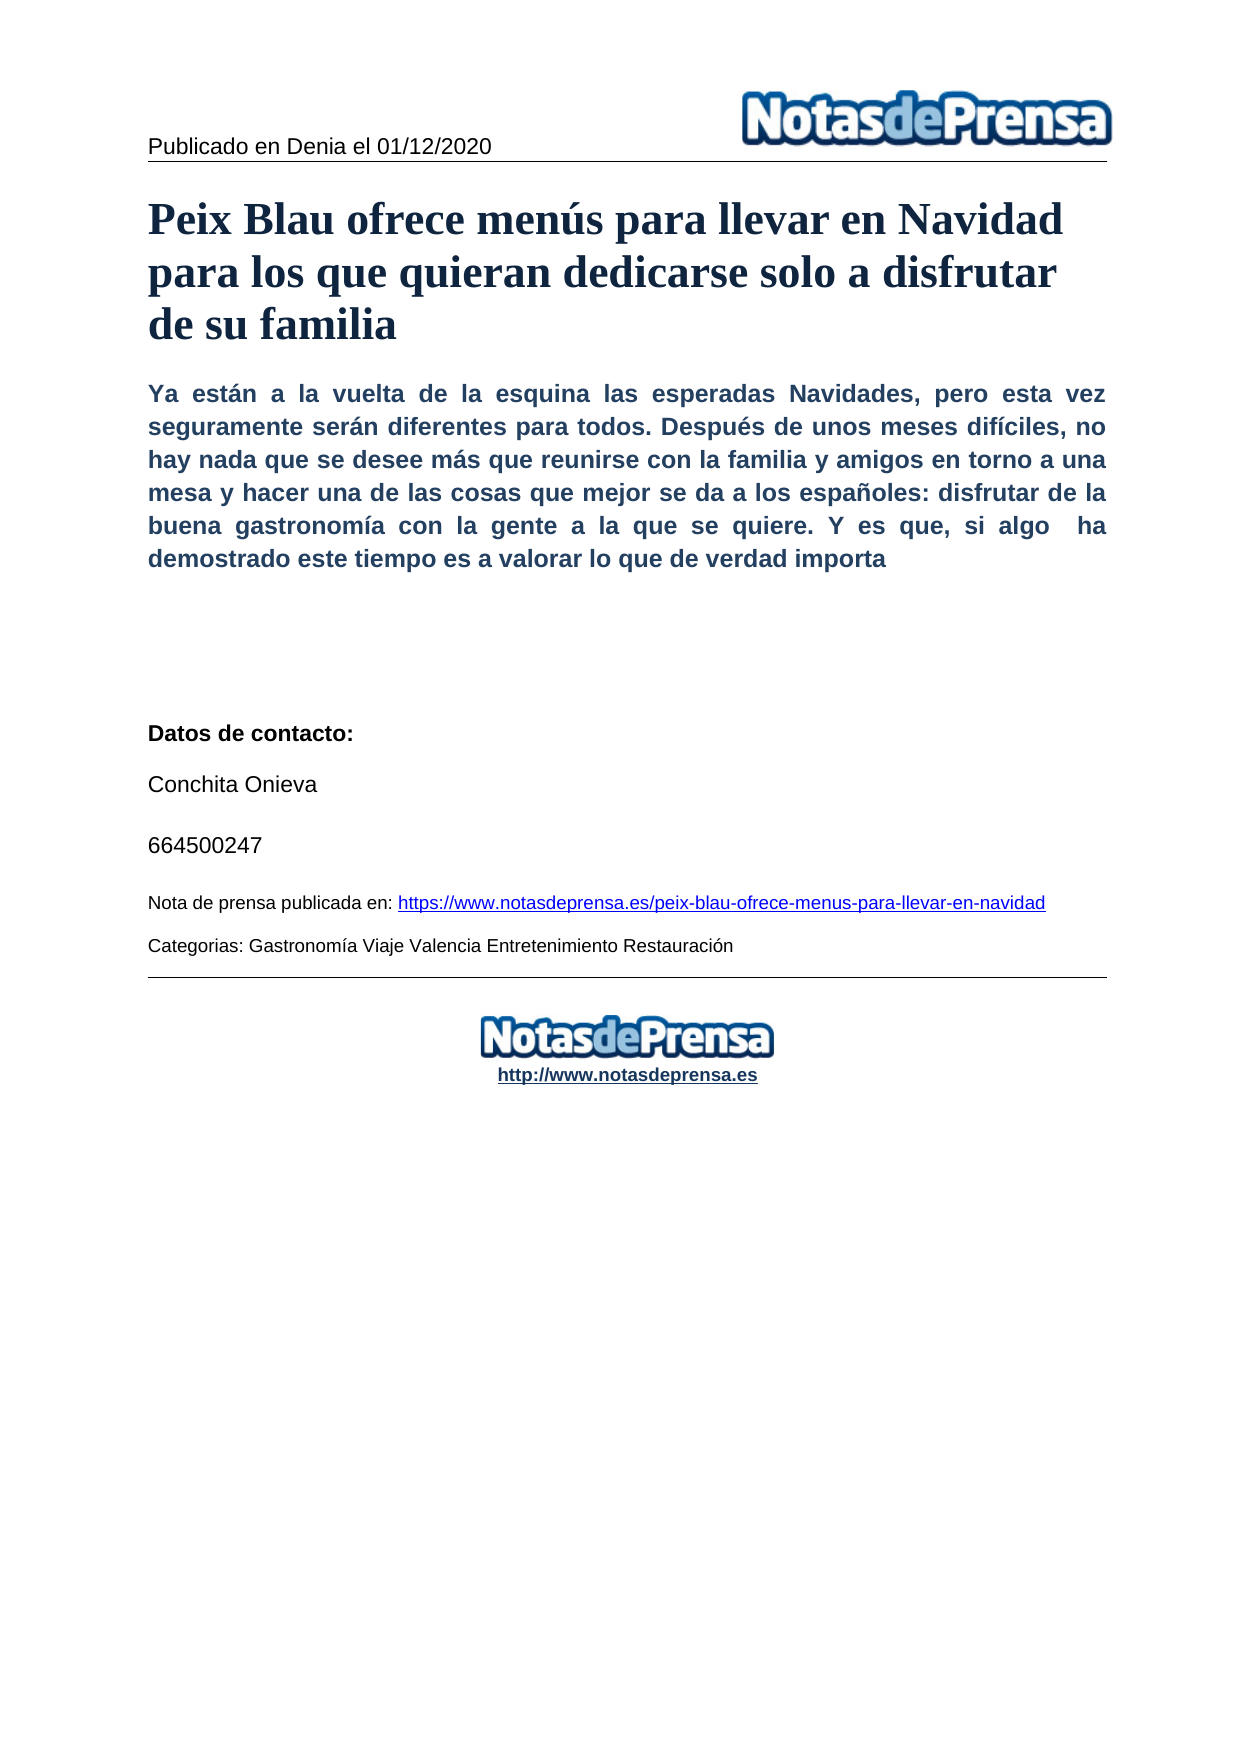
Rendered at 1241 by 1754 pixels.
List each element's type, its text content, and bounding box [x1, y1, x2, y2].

text http://www.notasdeprensa.es [148, 1064, 1107, 1086]
text Conchita Onieva [148, 771, 1063, 798]
text 664500247 [148, 832, 1063, 858]
subtitle Peix Blau ofrece menús para llevar en Navidad para los que quieran dedicarse solo a disfrutar de su familia [148, 192, 1107, 350]
text Publicado en Denia el 01/12/2020 [148, 133, 1107, 161]
text Nota de prensa publicada en: https://www.notasdeprensa.es/peix-blau-ofrece-menus-para-llevar-en-navidad [148, 892, 1107, 914]
subtitle Ya están a la vuelta de la esquina las esperadas Navidades, pero esta vez seguramente serán diferentes para todos. Después de unos meses difíciles, no hay nada que se desee más que reunirse con la familia y amigos en torno a una mesa y hacer una de las cosas que mejor se da a los españoles: disfrutar de la buena gastronomía con la gente a la que se quiere. Y es que, si algo ha demostrado este tiempo es a valorar lo que de verdad importa [148, 379, 1107, 573]
text Datos de contacto: [148, 720, 1107, 747]
text Categorias: Gastronomía Viaje Valencia Entretenimiento Restauración [148, 934, 1107, 956]
picture [742, 90, 1113, 148]
picture [480, 1014, 775, 1060]
